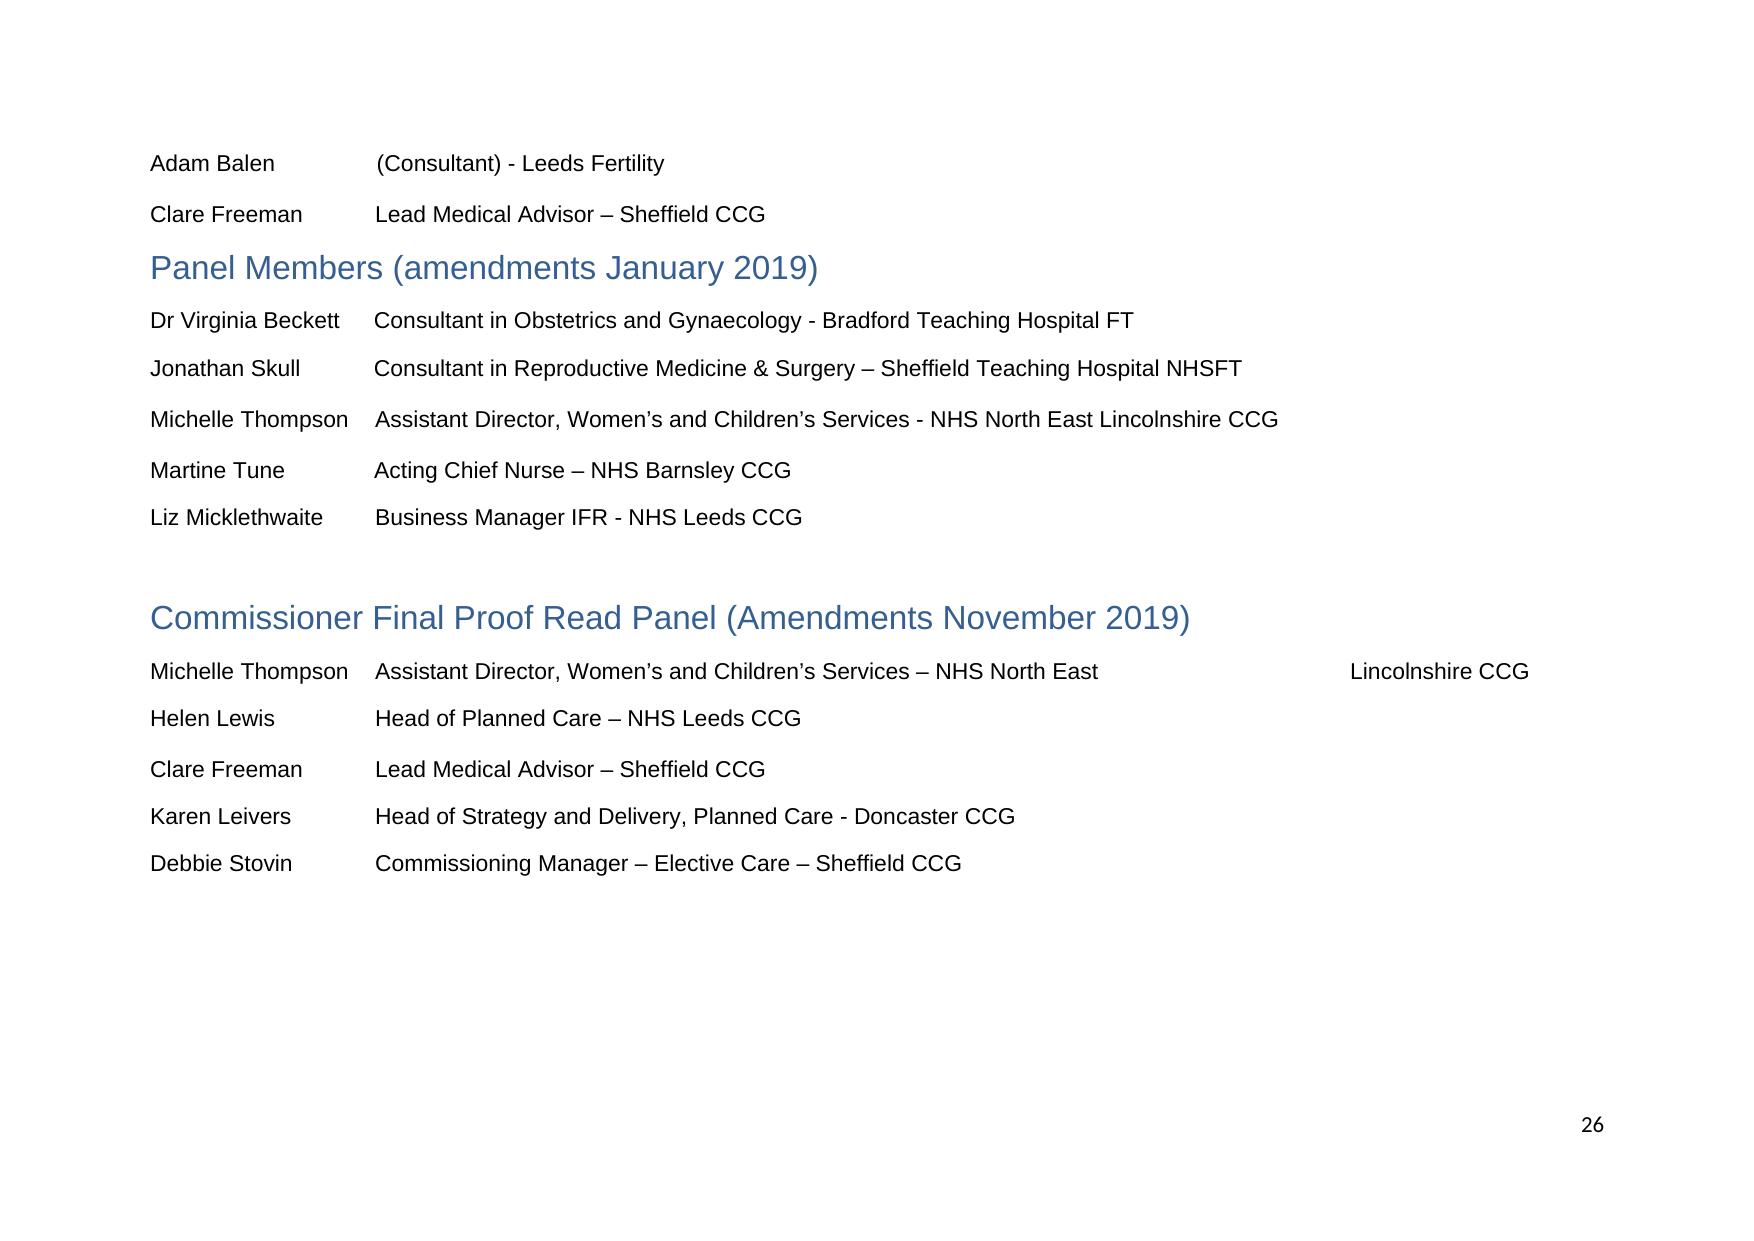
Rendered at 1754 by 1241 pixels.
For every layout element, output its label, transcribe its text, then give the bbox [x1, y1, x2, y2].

text Liz Micklethwaite Business Manager IFR - NHS Leeds CCG [150, 504, 1604, 530]
text Michelle Thompson Assistant Director, Women’s and Children’s Services – NHS North East Lincolnshire CCG [150, 658, 1604, 684]
text Helen Lewis Head of Planned Care – NHS Leeds CCG [150, 705, 1604, 731]
text Dr Virginia Beckett Consultant in Obstetrics and Gynaecology - Bradford Teaching Hospital FT [150, 307, 1604, 334]
text Martine Tune Acting Chief Nurse – NHS Barnsley CCG [150, 457, 1604, 483]
text Jonathan Skull Consultant in Reproductive Medicine & Surgery – Sheffield Teaching Hospital NHSFT [150, 355, 1604, 381]
text Panel Members (amendments January 2019) [150, 248, 1604, 287]
text Clare Freeman Lead Medical Advisor – Sheffield CCG [150, 756, 1604, 782]
text Karen Leivers Head of Strategy and Delivery, Planned Care - Doncaster CCG [150, 803, 1604, 829]
text Michelle Thompson Assistant Director, Women’s and Children’s Services - NHS North East Lincolnshire CCG [150, 406, 1604, 432]
text Commissioner Final Proof Read Panel (Amendments November 2019) [150, 598, 1604, 637]
text Adam Balen (Consultant) - Leeds Fertility [150, 150, 1604, 176]
text Debbie Stovin Commissioning Manager – Elective Care – Sheffield CCG [150, 850, 1604, 877]
text Clare Freeman Lead Medical Advisor – Sheffield CCG [150, 201, 1604, 227]
